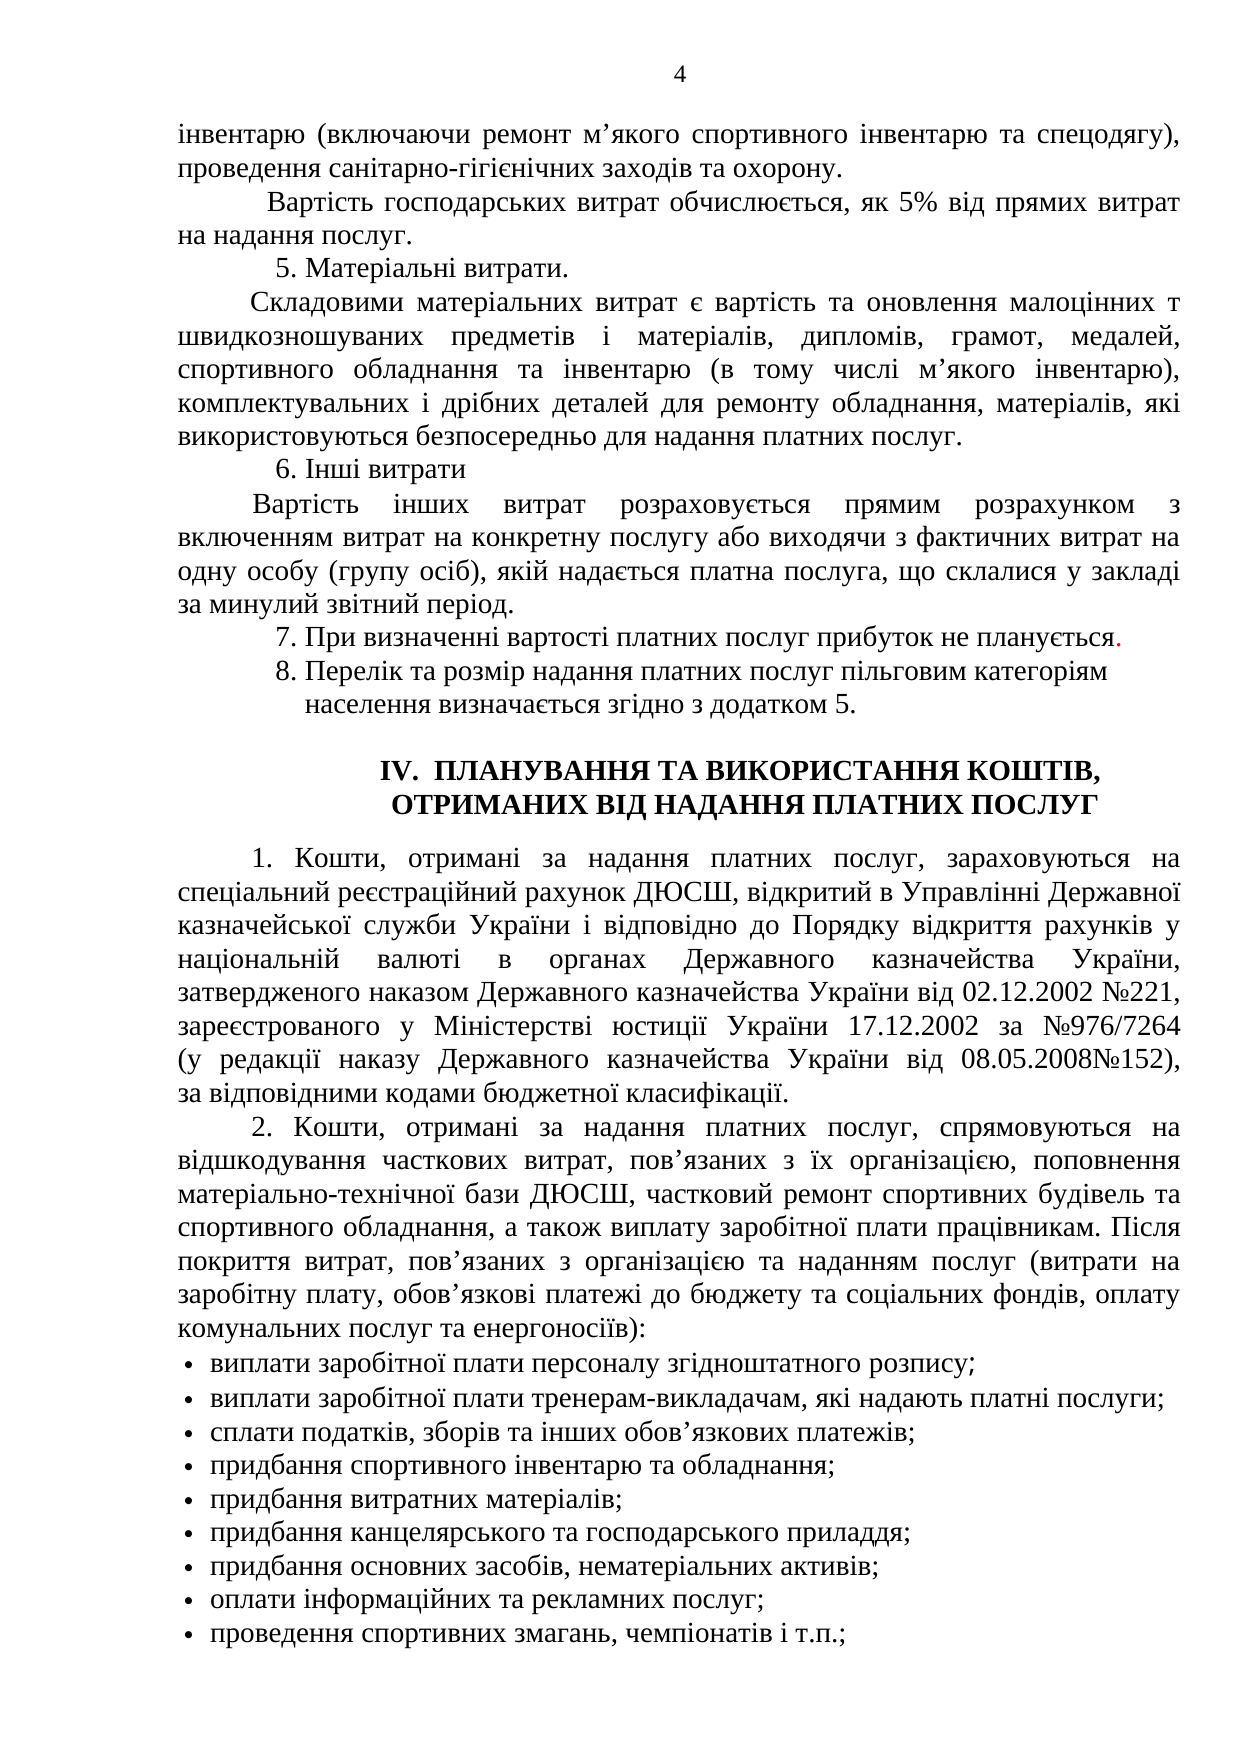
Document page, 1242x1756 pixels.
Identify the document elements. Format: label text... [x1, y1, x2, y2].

list придбання канцелярського та господарського приладдя; [185, 1514, 1181, 1548]
text 1. Кошти, отримані за надання платних послуг, зараховуються на спеціальний реєстраційний рахунок ДЮСШ, відкритий в Управлінні Державної казначейської служби України і відповідно до Порядку відкриття рахунків у національній валюті в органах Державного казначейства України, затвердженого наказом Державного казначейства України від 02.12.2002 №221, зареєстрованого у Міністерстві юстиції України 17.12.2002 за №976/7264 (у редакції наказу Державного казначейства України від 08.05.2008№152), за відповідними кодами бюджетної класифікації. [177, 840, 1181, 1108]
list Матеріальні витрати. [275, 251, 1181, 284]
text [177, 117, 1181, 184]
text Складовими матеріальних витрат є вартість та оновлення малоцінних т швидкозношуваних предметів і матеріалів, дипломів, грамот, медалей, спортивного обладнання та інвентарю (в тому числі м’якого інвентарю), комплектувальних і дрібних деталей для ремонту обладнання, матеріалів, які використовуються безпосередньо для надання платних послуг. [177, 284, 1181, 452]
subtitle ПЛАНУВАННЯ ТА ВИКОРИСТАННЯ КОШТІВ, ОТРИМАНИХ ВІД НАДАННЯ ПЛАТНИХ ПОСЛУГ [342, 753, 1138, 820]
list Інші витрати [275, 452, 1181, 486]
text 2. Кошти, отримані за надання платних послуг, спрямовуються на відшкодування часткових витрат, пов’язаних з їх організацією, поповнення матеріально-технічної бази ДЮСШ, частковий ремонт спортивних будівель та спортивного обладнання, а також виплату заробітної плати працівникам. Після покриття витрат, пов’язаних з організацією та наданням послуг (витрати на заробітну плату, обов’язкові платежі до бюджету та соціальних фондів, оплату комунальних послуг та енергоносіїв): [177, 1109, 1181, 1343]
list виплати заробітної плати тренерам-викладачам, які надають платні послуги; [185, 1380, 1181, 1414]
list придбання спортивного інвентарю та обладнання; [185, 1447, 1181, 1481]
list виплати заробітної плати персоналу згідноштатного розпису; [185, 1343, 1181, 1380]
list При визначенні вартості платних послуг прибуток не планується. [275, 620, 1181, 653]
list Перелік та розмір надання платних послуг пільговим категоріям населення визначається згідно з додатком 5. [275, 653, 1181, 720]
list сплати податків, зборів та інших обов’язкових платежів; [185, 1414, 1181, 1447]
list проведення спортивних змагань, чемпіонатів і т.п.; [185, 1615, 1181, 1649]
list придбання основних засобів, нематеріальних активів; [185, 1548, 1181, 1582]
text Вартість господарських витрат обчислюється, як 5% від прямих витрат на надання послуг. [177, 184, 1181, 251]
list придбання витратних матеріалів; [185, 1481, 1181, 1514]
text Вартість інших витрат розраховується прямим розрахунком з включенням витрат на конкретну послугу або виходячи з фактичних витрат на одну особу (групу осіб), якій надається платна послуга, що склалися у закладі за минулий звітний період. [177, 486, 1181, 620]
list оплати інформаційних та рекламних послуг; [185, 1582, 1181, 1615]
